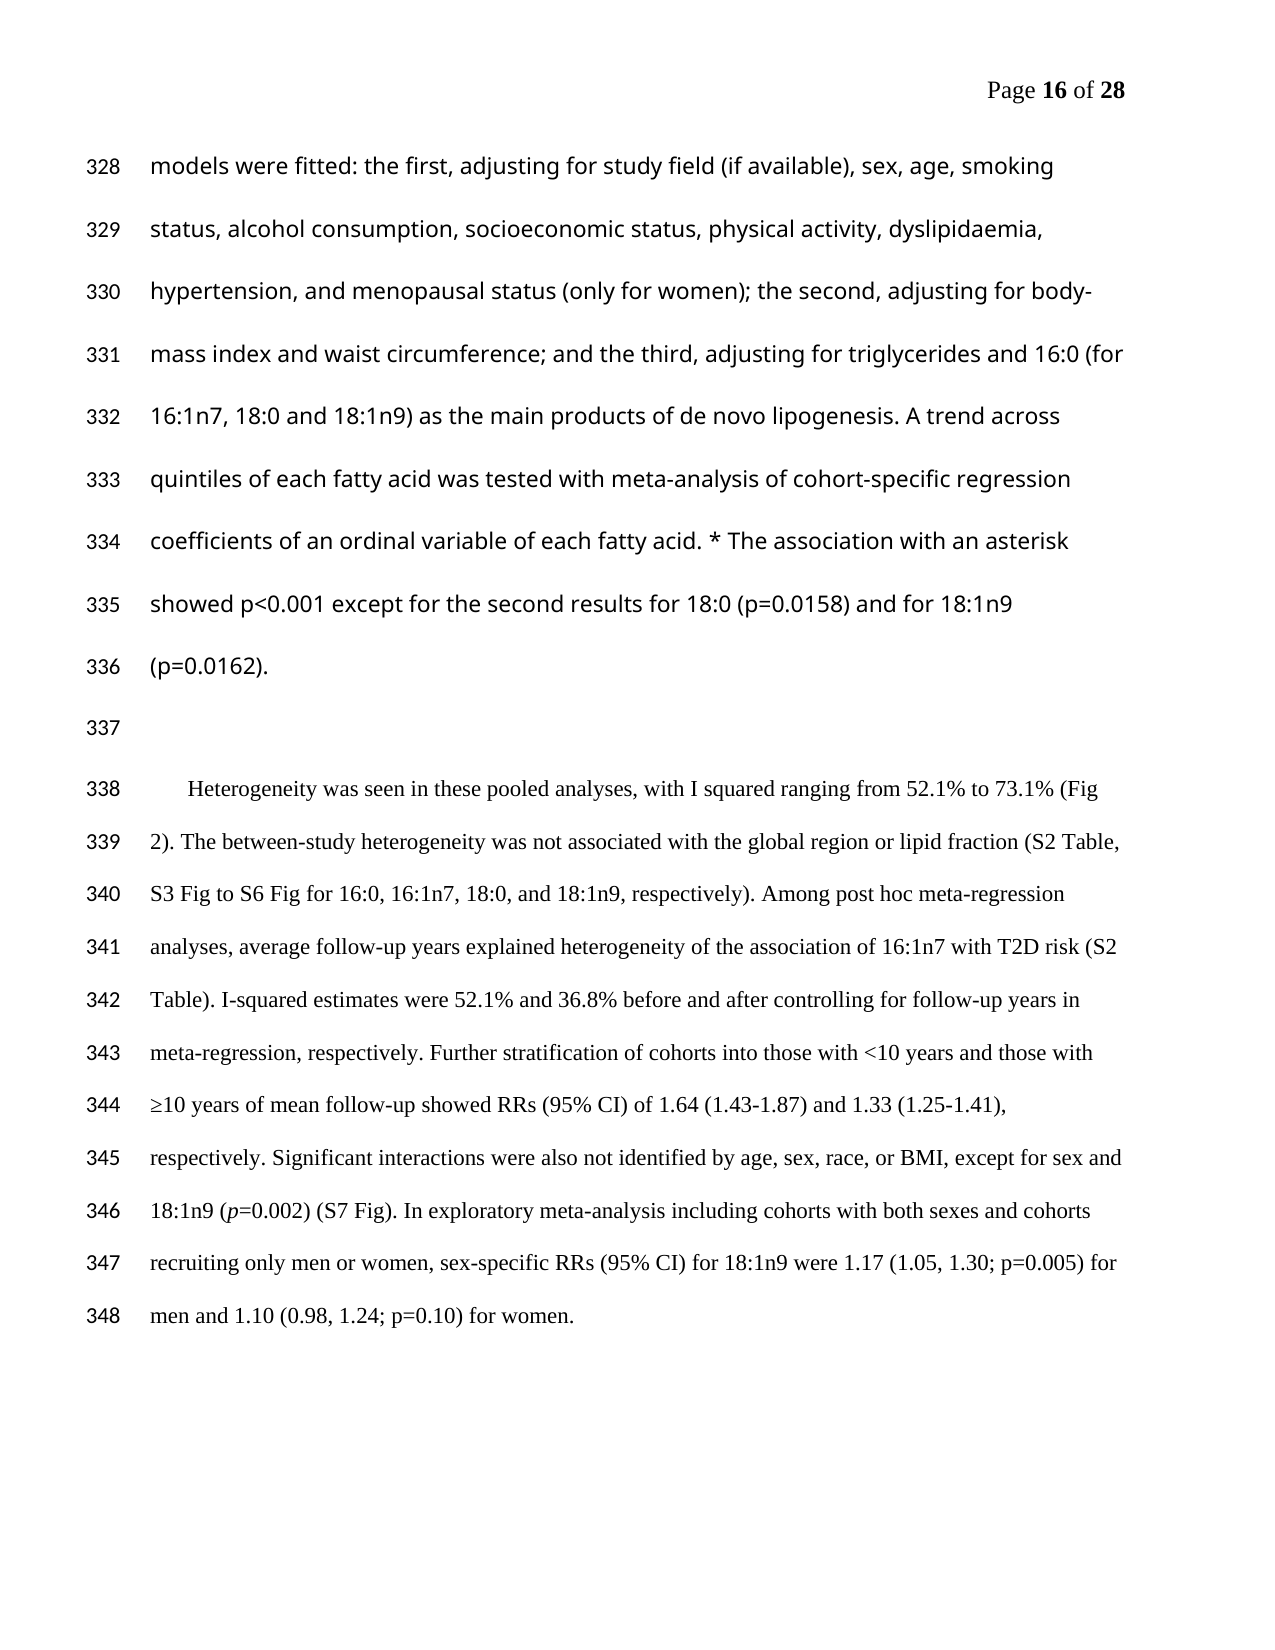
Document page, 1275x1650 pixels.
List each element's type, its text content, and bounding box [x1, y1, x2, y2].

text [150, 150, 1125, 681]
text Heterogeneity was seen in these pooled analyses, with I squared ranging from 52.1% to 73.1% (Fig 2). The between-study heterogeneity was not associated with the global region or lipid fraction (S2 Table, S3 Fig to S6 Fig for 16:0, 16:1n7, 18:0, and 18:1n9, respectively). Among post hoc meta-regression analyses, average follow-up years explained heterogeneity of the association of 16:1n7 with T2D risk (S2 Table). I-squared estimates were 52.1% and 36.8% before and after controlling for follow-up years in meta-regression, respectively. Further stratification of cohorts into those with <10 years and those with ≥10 years of mean follow-up showed RRs (95% CI) of 1.64 (1.43-1.87) and 1.33 (1.25-1.41), respectively. Significant interactions were also not identified by age, sex, race, or BMI, except for sex and 18:1n9 (p=0.002) (S7 Fig). In exploratory meta-analysis including cohorts with both sexes and cohorts recruiting only men or women, sex-specific RRs (95% CI) for 18:1n9 were 1.17 (1.05, 1.30; p=0.005) for men and 1.10 (0.98, 1.24; p=0.10) for women. [150, 775, 1125, 1328]
